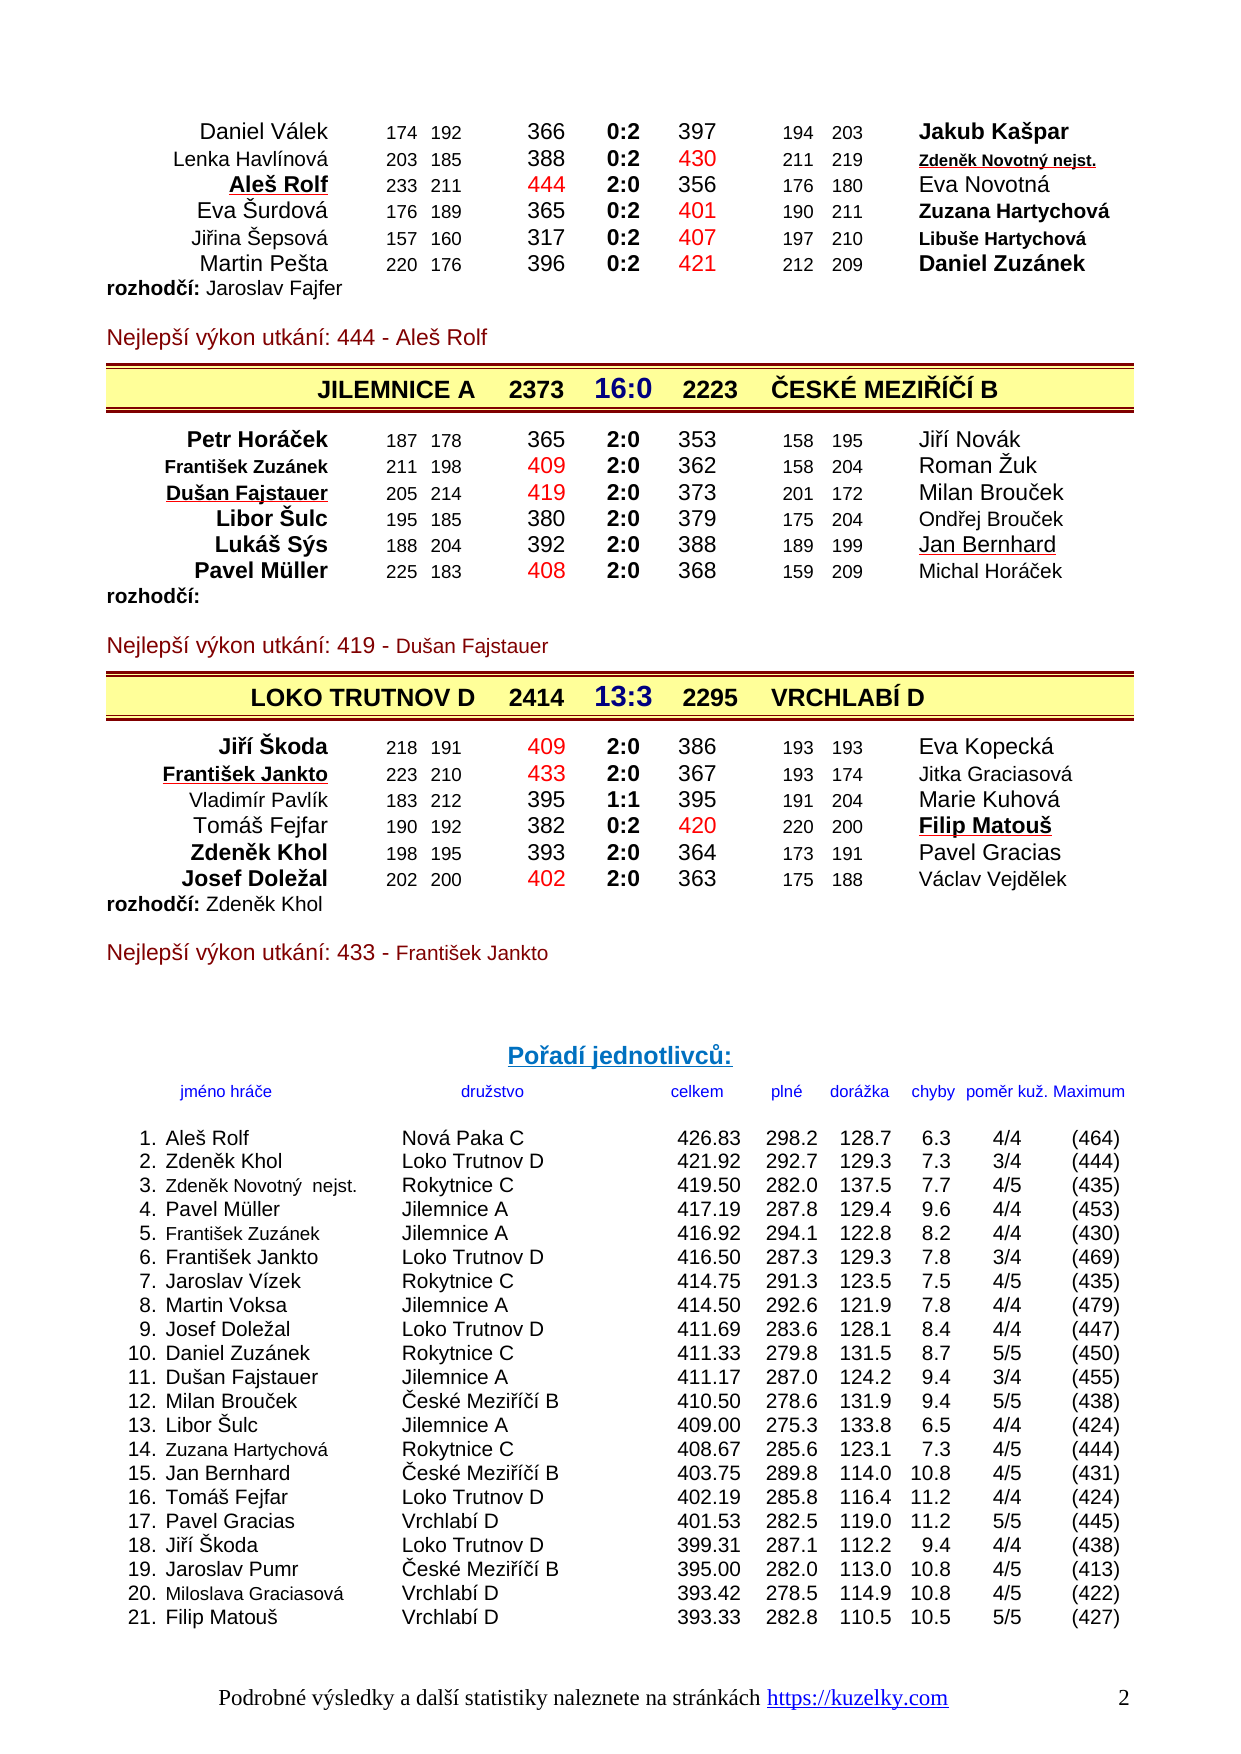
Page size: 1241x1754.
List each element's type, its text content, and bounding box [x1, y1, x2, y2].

text 8. Martin Voksa Jilemnice A 414.50 292.6 121.9 7.8 4/4 (479) [106, 1293, 1134, 1317]
text Petr Horáček 187 178 365 2:0 353 158 195 Jiří Novák [106, 426, 1134, 452]
text Lukáš Sýs 188 204 392 2:0 388 189 199 Jan Bernhard [106, 531, 1134, 557]
text František Zuzánek 211 198 409 2:0 362 158 204 Roman Žuk [106, 452, 1134, 478]
text rozhodčí: Jaroslav Fajfer [106, 276, 1134, 300]
text Nejlepší výkon utkání: 433 - František Jankto [106, 939, 1134, 966]
text 21. Filip Matouš Vrchlabí D 393.33 282.8 110.5 10.5 5/5 (427) [106, 1604, 1134, 1628]
text Loko Trutnov D 2414 13:3 2295 Vrchlabí D [106, 677, 1134, 715]
text Jiřina Šepsová 157 160 317 0:2 407 197 210 Libuše Hartychová [106, 223, 1134, 250]
text 9. Josef Doležal Loko Trutnov D 411.69 283.6 128.1 8.4 4/4 (447) [106, 1317, 1134, 1341]
text 3. Zdeněk Novotný nejst. Rokytnice C 419.50 282.0 137.5 7.7 4/5 (435) [106, 1173, 1134, 1197]
text rozhodčí: [106, 584, 1134, 608]
text 15. Jan Bernhard České Meziříčí B 403.75 289.8 114.0 10.8 4/5 (431) [106, 1461, 1134, 1485]
text Pořadí jednotlivců: [94, 1041, 1145, 1070]
text 18. Jiří Škoda Loko Trutnov D 399.31 287.1 112.2 9.4 4/4 (438) [106, 1533, 1134, 1557]
text rozhodčí: Zdeněk Khol [106, 891, 1134, 915]
text 16. Tomáš Fejfar Loko Trutnov D 402.19 285.8 116.4 11.2 4/4 (424) [106, 1485, 1134, 1509]
text Nejlepší výkon utkání: 444 - Aleš Rolf [106, 324, 1134, 351]
text Daniel Válek 174 192 366 0:2 397 194 203 Jakub Kašpar [106, 118, 1134, 144]
text František Jankto 223 210 433 2:0 367 193 174 Jitka Graciasová [106, 760, 1134, 786]
text 2. Zdeněk Khol Loko Trutnov D 421.92 292.7 129.3 7.3 3/4 (444) [106, 1149, 1134, 1173]
text Martin Pešta 220 176 396 0:2 421 212 209 Daniel Zuzánek [106, 250, 1134, 276]
text Libor Šulc 195 185 380 2:0 379 175 204 Ondřej Brouček [106, 505, 1134, 531]
text 10. Daniel Zuzánek Rokytnice C 411.33 279.8 131.5 8.7 5/5 (450) [106, 1341, 1134, 1365]
text 19. Jaroslav Pumr České Meziříčí B 395.00 282.0 113.0 10.8 4/5 (413) [106, 1557, 1134, 1581]
text 7. Jaroslav Vízek Rokytnice C 414.75 291.3 123.5 7.5 4/5 (435) [106, 1269, 1134, 1293]
text 11. Dušan Fajstauer Jilemnice A 411.17 287.0 124.2 9.4 3/4 (455) [106, 1365, 1134, 1389]
text 6. František Jankto Loko Trutnov D 416.50 287.3 129.3 7.8 3/4 (469) [106, 1245, 1134, 1269]
text 4. Pavel Müller Jilemnice A 417.19 287.8 129.4 9.6 4/4 (453) [106, 1197, 1134, 1221]
text Tomáš Fejfar 190 192 382 0:2 420 220 200 Filip Matouš [106, 812, 1134, 839]
text Pavel Müller 225 183 408 2:0 368 159 209 Michal Horáček [106, 557, 1134, 584]
text Josef Doležal 202 200 402 2:0 363 175 188 Václav Vejdělek [106, 865, 1134, 891]
text Nejlepší výkon utkání: 419 - Dušan Fajstauer [106, 632, 1134, 658]
text Dušan Fajstauer 205 214 419 2:0 373 201 172 Milan Brouček [106, 478, 1134, 505]
text Aleš Rolf 233 211 444 2:0 356 176 180 Eva Novotná [106, 171, 1134, 197]
text Jiří Škoda 218 191 409 2:0 386 193 193 Eva Kopecká [106, 733, 1134, 760]
text Eva Šurdová 176 189 365 0:2 401 190 211 Zuzana Hartychová [106, 197, 1134, 223]
text 12. Milan Brouček České Meziříčí B 410.50 278.6 131.9 9.4 5/5 (438) [106, 1389, 1134, 1413]
text jméno hráče družstvo celkem plné dorážka chyby poměr kuž. Maximum [106, 1082, 1134, 1101]
text Vladimír Pavlík 183 212 395 1:1 395 191 204 Marie Kuhová [106, 786, 1134, 812]
text 14. Zuzana Hartychová Rokytnice C 408.67 285.6 123.1 7.3 4/5 (444) [106, 1437, 1134, 1461]
text 20. Miloslava Graciasová Vrchlabí D 393.42 278.5 114.9 10.8 4/5 (422) [106, 1581, 1134, 1604]
text Jilemnice A 2373 16:0 2223 České Meziříčí B [106, 369, 1134, 407]
text 1. Aleš Rolf Nová Paka C 426.83 298.2 128.7 6.3 4/4 (464) [106, 1125, 1134, 1149]
text 5. František Zuzánek Jilemnice A 416.92 294.1 122.8 8.2 4/4 (430) [106, 1221, 1134, 1245]
text 17. Pavel Gracias Vrchlabí D 401.53 282.5 119.0 11.2 5/5 (445) [106, 1509, 1134, 1533]
text 13. Libor Šulc Jilemnice A 409.00 275.3 133.8 6.5 4/4 (424) [106, 1413, 1134, 1437]
text Zdeněk Khol 198 195 393 2:0 364 173 191 Pavel Gracias [106, 839, 1134, 865]
text Lenka Havlínová 203 185 388 0:2 430 211 219 Zdeněk Novotný nejst. [106, 144, 1134, 171]
